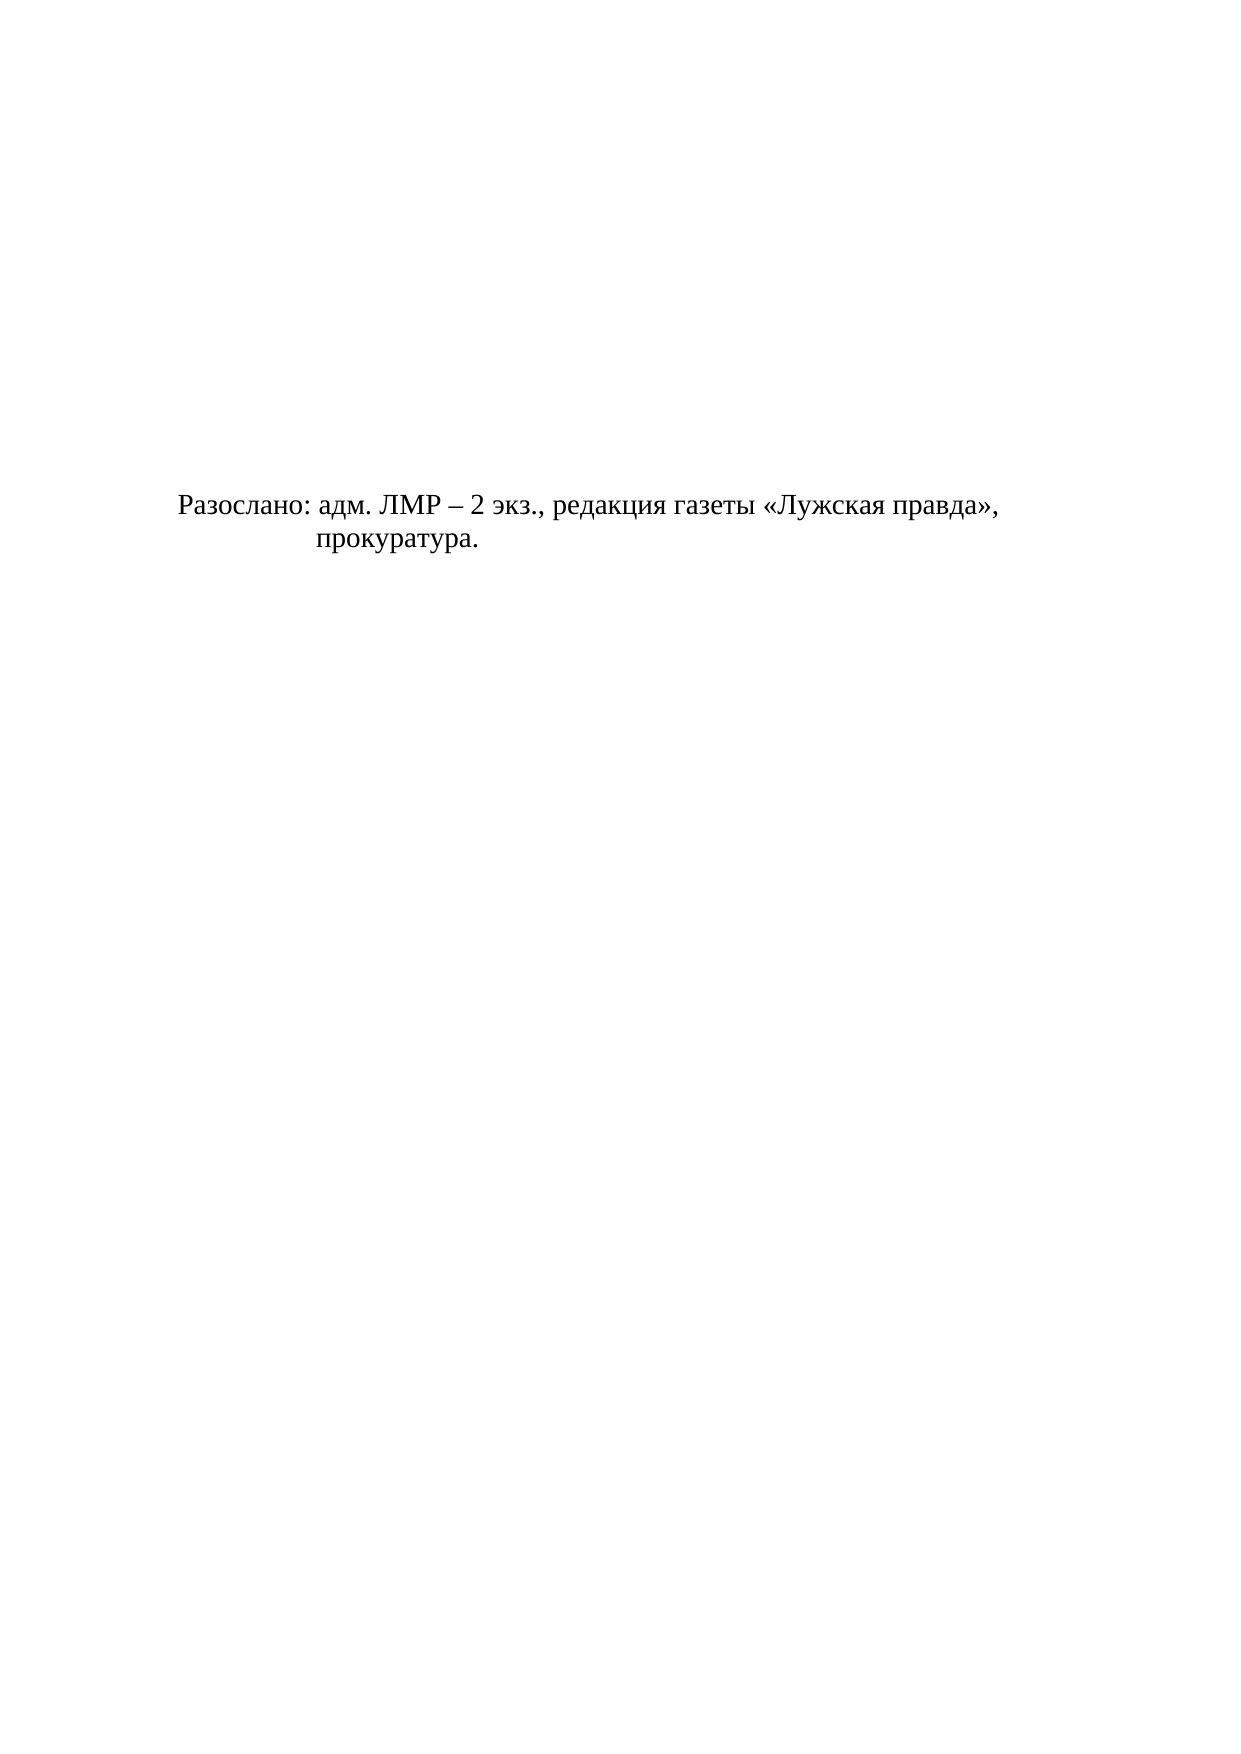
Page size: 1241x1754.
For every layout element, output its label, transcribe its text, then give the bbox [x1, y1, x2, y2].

text Разослано: адм. ЛМР – 2 экз., редакция газеты «Лужская правда», [177, 487, 1152, 521]
text прокуратура. [177, 521, 1152, 554]
